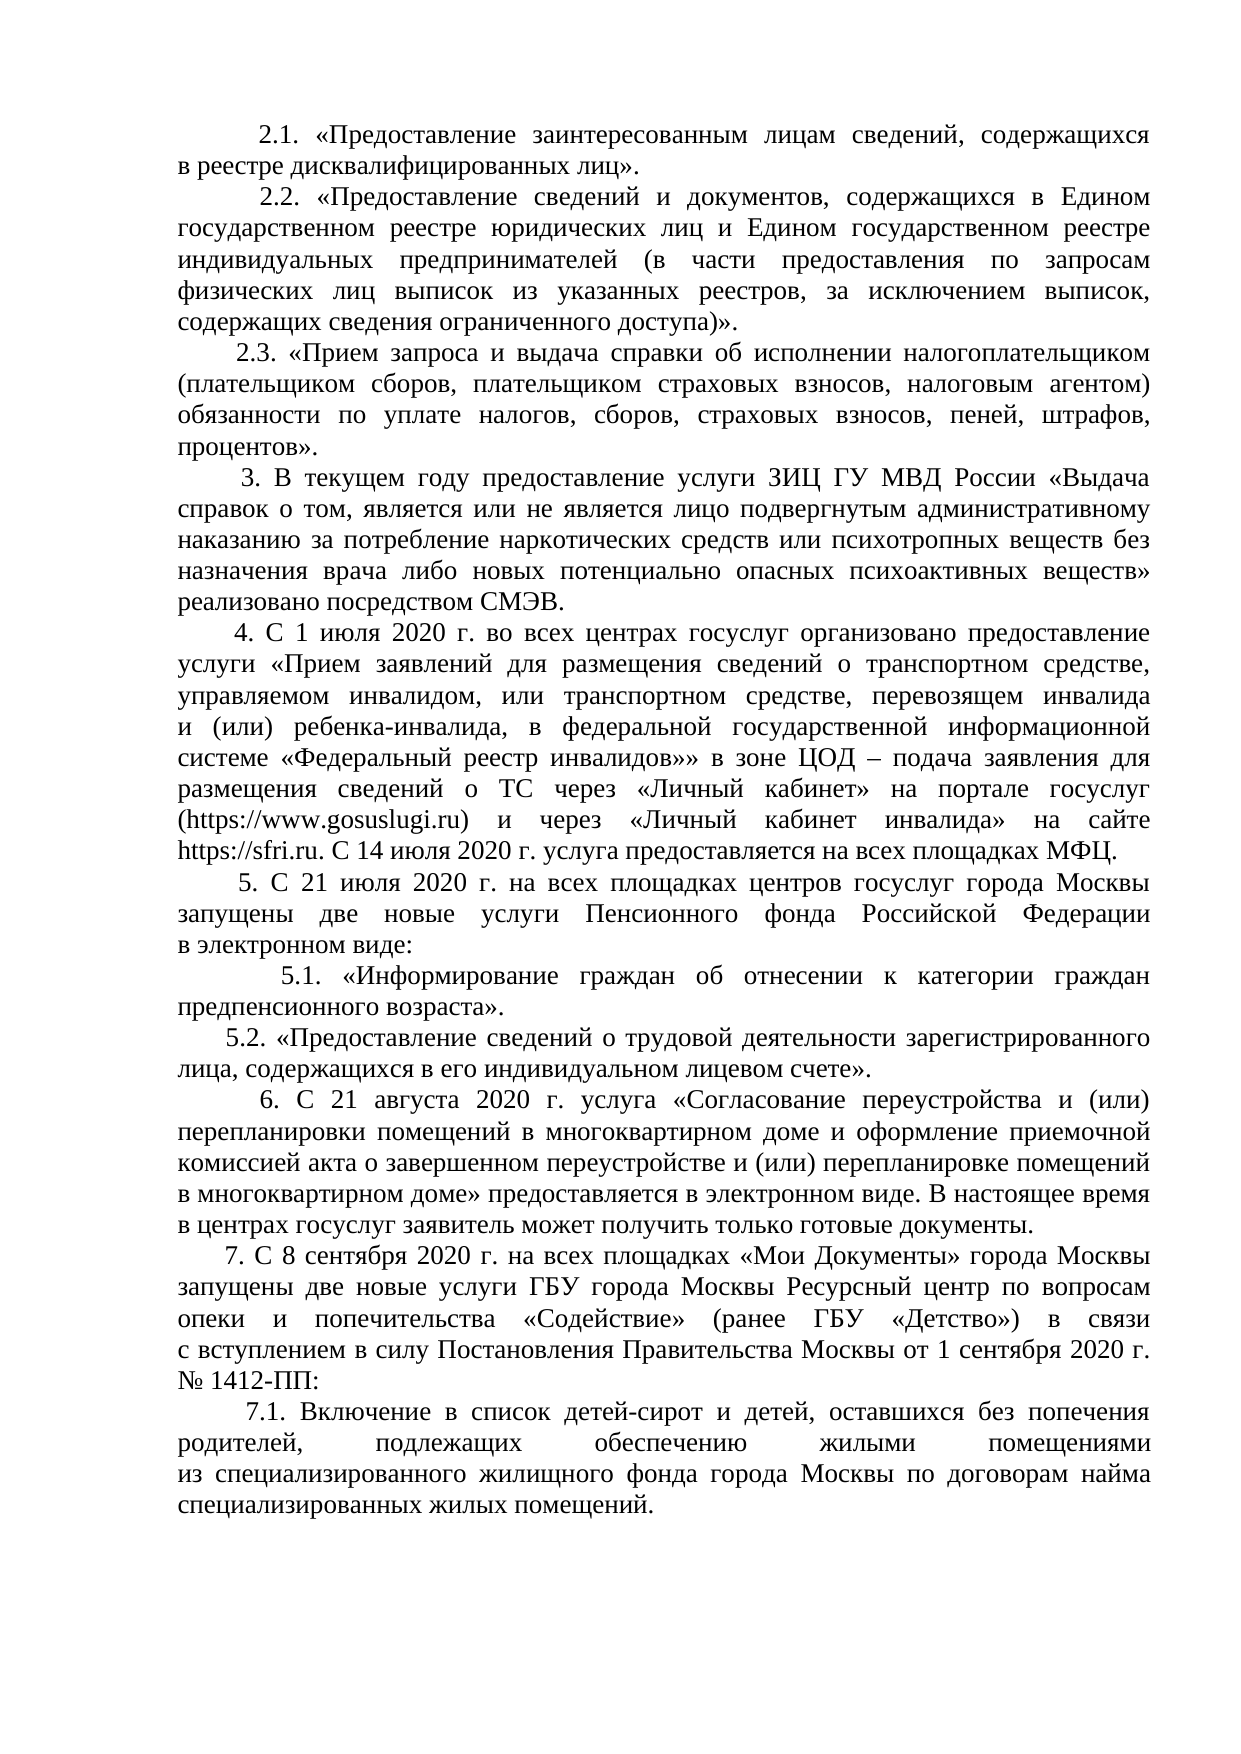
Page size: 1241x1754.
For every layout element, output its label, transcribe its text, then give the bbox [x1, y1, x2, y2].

text 2.2. «Предоставление сведений и документов, содержащихся в Едином государственном реестре юридических лиц и Едином государственном реестре индивидуальных предпринимателей (в части предоставления по запросам физических лиц выписок из указанных реестров, за исключением выписок, содержащих сведения ограниченного доступа)». [177, 180, 1152, 336]
text 2.3. «Прием запроса и выдача справки об исполнении налогоплательщиком (плательщиком сборов, плательщиком страховых взносов, налоговым агентом) обязанности по уплате налогов, сборов, страховых взносов, пеней, штрафов, процентов». [177, 336, 1152, 461]
text 4. С 1 июля 2020 г. во всех центрах госуслуг организовано предоставление услуги «Прием заявлений для размещения сведений о транспортном средстве, управляемом инвалидом, или транспортном средстве, перевозящем инвалида и (или) ребенка-инвалида, в федеральной государственной информационной системе «Федеральный реестр инвалидов»» в зоне ЦОД – подача заявления для размещения сведений о ТС через «Личный кабинет» на портале госуслуг (https://www.gosuslugi.ru) и через «Личный кабинет инвалида» на сайте https://sfri.ru. С 14 июля 2020 г. услуга предоставляется на всех площадках МФЦ. [177, 616, 1152, 866]
text 3. В текущем году предоставление услуги ЗИЦ ГУ МВД России «Выдача справок о том, является или не является лицо подвергнутым административному наказанию за потребление наркотических средств или психотропных веществ без назначения врача либо новых потенциально опасных психоактивных веществ» реализовано посредством СМЭВ. [177, 461, 1152, 616]
text 6. С 21 августа 2020 г. услуга «Согласование переустройства и (или) перепланировки помещений в многоквартирном доме и оформление приемочной комиссией акта о завершенном переустройстве и (или) перепланировке помещений в многоквартирном доме» предоставляется в электронном виде. В настоящее время в центрах госуслуг заявитель может получить только готовые документы. [177, 1084, 1152, 1239]
text 2.1. «Предоставление заинтересованным лицам сведений, содержащихся в реестре дисквалифицированных лиц». [177, 118, 1152, 180]
text 5. С 21 июля 2020 г. на всех площадках центров госуслуг города Москвы запущены две новые услуги Пенсионного фонда Российской Федерации в электронном виде: [177, 866, 1152, 959]
text 5.1. «Информирование граждан об отнесении к категории граждан предпенсионного возраста». [177, 959, 1152, 1021]
text 7.1. Включение в список детей-сирот и детей, оставшихся без попечения родителей, подлежащих обеспечению жилыми помещениями из специализированного жилищного фонда города Москвы по договорам найма специализированных жилых помещений. [177, 1395, 1152, 1520]
text 5.2. «Предоставление сведений о трудовой деятельности зарегистрированного лица, содержащихся в его индивидуальном лицевом счете». [177, 1021, 1152, 1084]
text 7. С 8 сентября 2020 г. на всех площадках «Мои Документы» города Москвы запущены две новые услуги ГБУ города Москвы Ресурсный центр по вопросам опеки и попечительства «Содействие» (ранее ГБУ «Детство») в связи с вступлением в силу Постановления Правительства Москвы от 1 сентября 2020 г. № 1412-ПП: [177, 1239, 1152, 1395]
